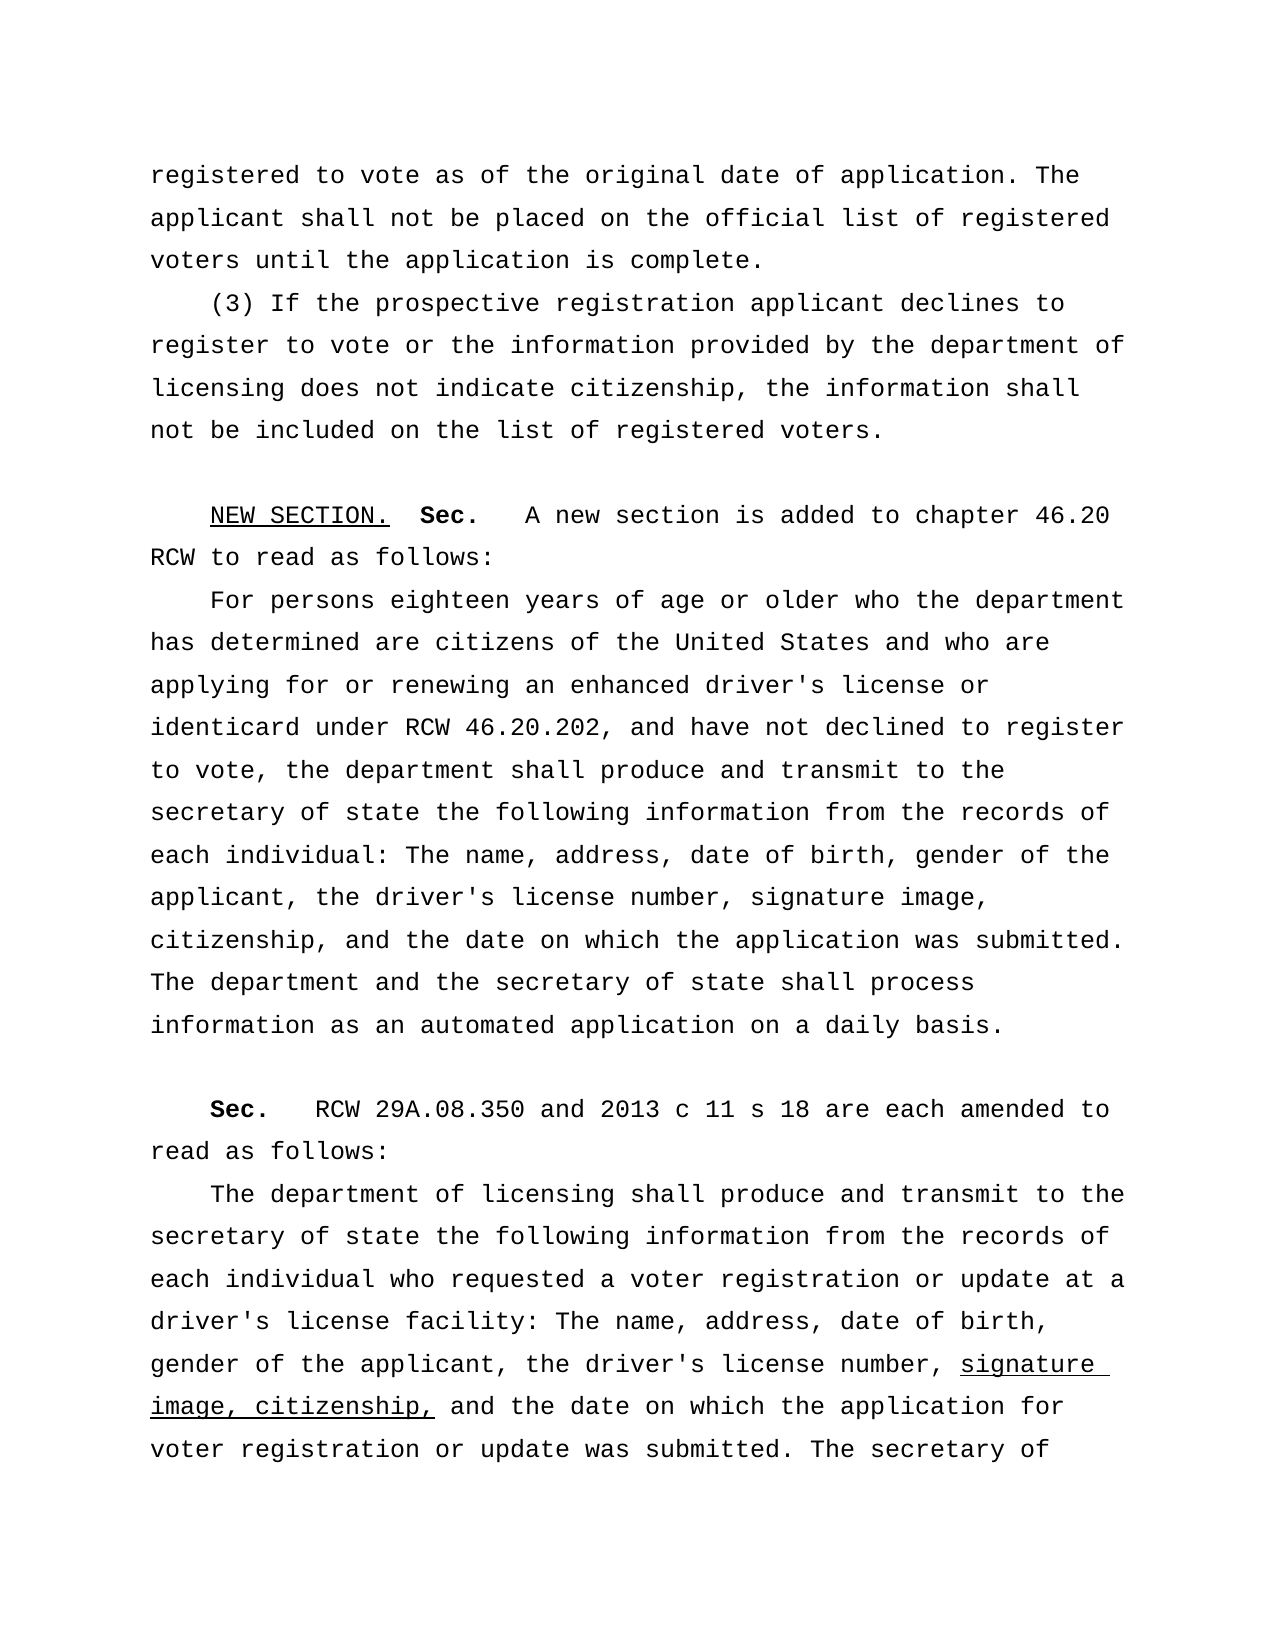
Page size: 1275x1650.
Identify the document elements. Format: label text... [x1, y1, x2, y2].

text NEW SECTION. Sec. A new section is added to chapter 46.20 RCW to read as follows: [150, 489, 1125, 574]
text For persons eighteen years of age or older who the department has determined are citizens of the United States and who are applying for or renewing an enhanced driver's license or identicard under RCW 46.20.202, and have not declined to register to vote, the department shall produce and transmit to the secretary of state the following information from the records of each individual: The name, address, date of birth, gender of the applicant, the driver's license number, signature image, citizenship, and the date on which the application was submitted. The department and the secretary of state shall process information as an automated application on a daily basis. [150, 574, 1125, 1042]
text (3) If the prospective registration applicant declines to register to vote or the information provided by the department of licensing does not indicate citizenship, the information shall not be included on the list of registered voters. [150, 277, 1125, 447]
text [150, 1168, 1125, 1466]
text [150, 150, 1125, 277]
text Sec. RCW 29A.08.350 and 2013 c 11 s 18 are each amended to read as follows: [150, 1083, 1125, 1168]
